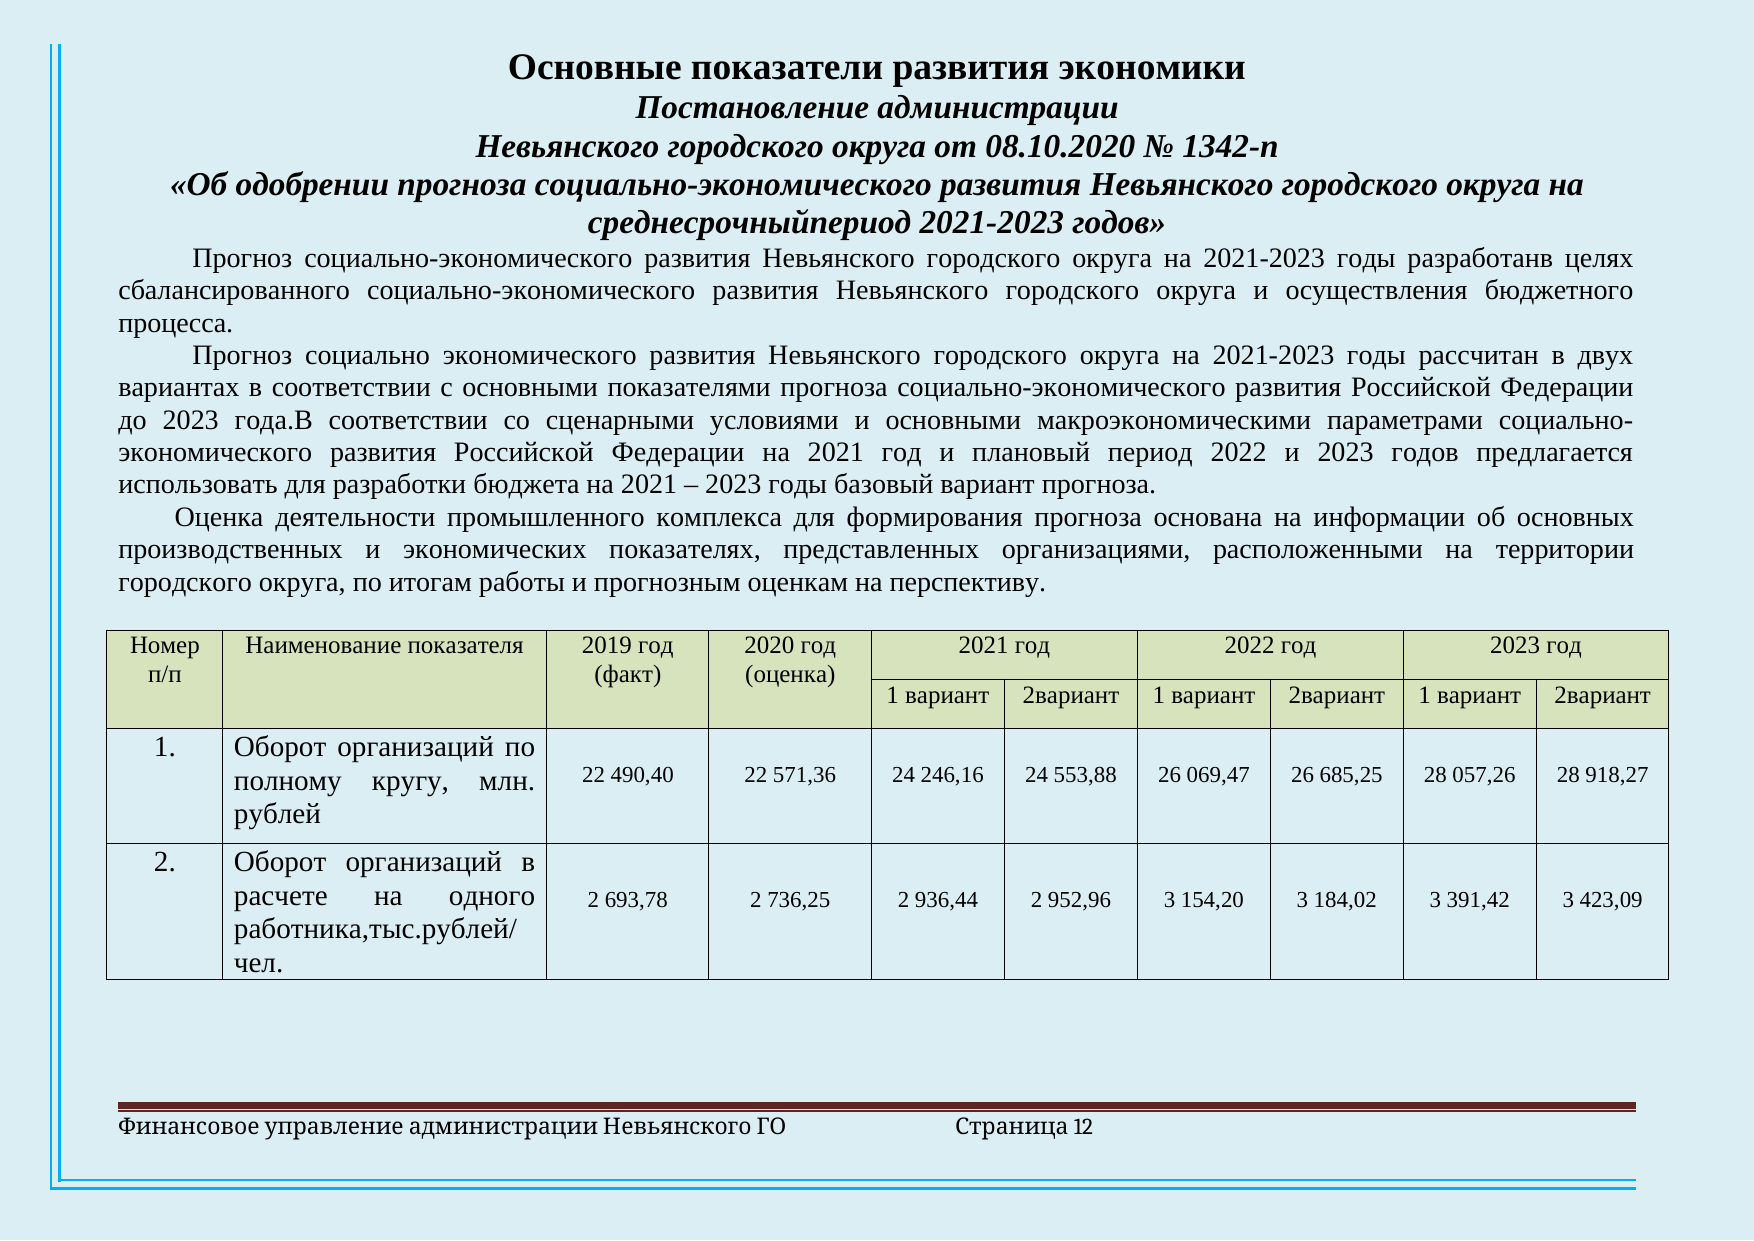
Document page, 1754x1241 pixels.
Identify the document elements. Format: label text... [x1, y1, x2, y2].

table_cell 2 936,44 [872, 844, 1004, 978]
table_cell 24 553,88 [1005, 729, 1137, 843]
table_cell 3 391,42 [1404, 844, 1536, 978]
table_cell 28 057,26 [1404, 729, 1536, 843]
table_header 2021 год [872, 631, 1137, 679]
text Оценка деятельности промышленного комплекса для формирования прогноза основана на информации об основных производственных и экономических показателях, представленных организациями, расположенными на территории городского округа, по итогам работы и прогнозным оценкам на перспективу. [118, 500, 1636, 597]
text «Об одобрении прогноза социально-экономического развития Невьянского городского округа на среднесрочныйпериод 2021-2023 годов» [118, 164, 1636, 241]
table_header 2023 год [1404, 631, 1668, 679]
table_cell 1 вариант [1404, 680, 1536, 728]
text Прогноз социально экономического развития Невьянского городского округа на 2021-2023 годы рассчитан в двух вариантах в соответствии с основными показателями прогноза социально-экономического развития Российской Федерации до 2023 года.В соответствии со сценарными условиями и основными макроэкономическими параметрами социально-экономического развития Российской Федерации на 2021 год и плановый период 2022 и 2023 годов предлагается использовать для разработки бюджета на 2021 – 2023 годы базовый вариант прогноза. [118, 338, 1636, 500]
table_cell 2вариант [1271, 680, 1403, 728]
table_cell 3 184,02 [1271, 844, 1403, 978]
table_header 2019 год (факт) [547, 631, 708, 728]
table_cell Оборот организаций в расчете на одного работника,тыс.рублей/ чел. [223, 844, 546, 978]
table_cell 2. [107, 844, 222, 978]
table_cell 2 736,25 [709, 844, 871, 978]
table_cell 1 вариант [1138, 680, 1270, 728]
table_cell 2 693,78 [547, 844, 708, 978]
table_cell 2вариант [1537, 680, 1668, 728]
table_cell 26 069,47 [1138, 729, 1270, 843]
table_cell 1 вариант [872, 680, 1004, 728]
table_cell Оборот организаций по полному кругу, млн. рублей [223, 729, 546, 843]
table_cell 22 571,36 [709, 729, 871, 843]
table_cell 2 952,96 [1005, 844, 1137, 978]
table_cell 1. [107, 729, 222, 843]
text Прогноз социально-экономического развития Невьянского городского округа на 2021-2023 годы разработанв целях сбалансированного социально-экономического развития Невьянского городского округа и осуществления бюджетного процесса. [118, 241, 1636, 338]
text Основные показатели развития экономики [118, 44, 1636, 87]
table_header Наименование показателя [223, 631, 546, 728]
table_cell 2вариант [1005, 680, 1137, 728]
table_header 2020 год (оценка) [709, 631, 871, 728]
table_cell 26 685,25 [1271, 729, 1403, 843]
table_cell 28 918,27 [1537, 729, 1668, 843]
table_cell 22 490,40 [547, 729, 708, 843]
table_header Номер п/п [107, 631, 222, 728]
table_cell 3 423,09 [1537, 844, 1668, 978]
text Невьянского городского округа от 08.10.2020 № 1342-п [118, 126, 1636, 164]
table_cell 24 246,16 [872, 729, 1004, 843]
table_header 2022 год [1138, 631, 1403, 679]
table_cell 3 154,20 [1138, 844, 1270, 978]
text Постановление администрации [118, 87, 1636, 126]
